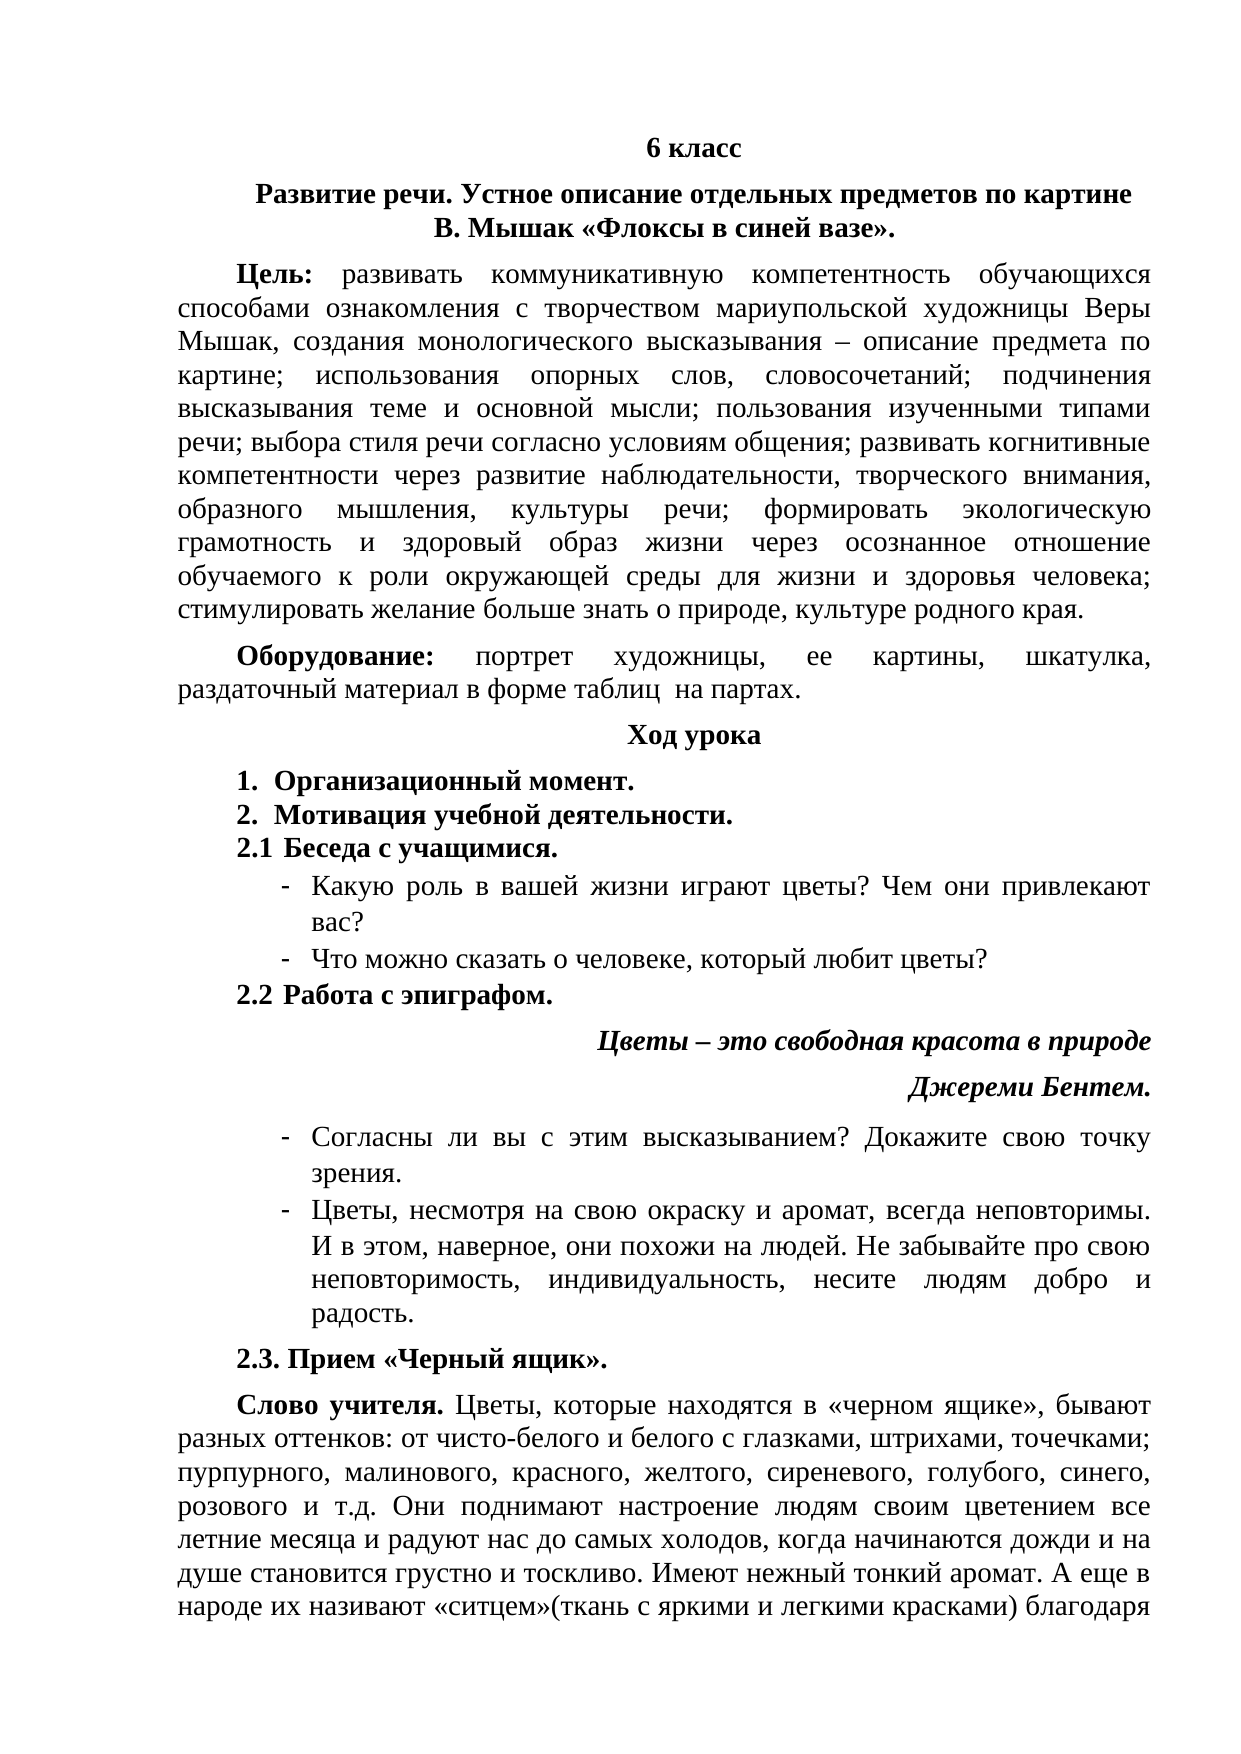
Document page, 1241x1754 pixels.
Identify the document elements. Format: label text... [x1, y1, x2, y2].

list Что можно сказать о человеке, который любит цветы? [281, 937, 1152, 977]
list Цветы, несмотря на свою окраску и аромат, всегда неповторимы. И в этом, наверное, они похожи на людей. Не забывайте про свою неповторимость, индивидуальность, несите людям добро и радость. [281, 1188, 1152, 1328]
list Организационный момент. [236, 763, 1152, 797]
text Джереми Бентем. [177, 1069, 1152, 1102]
text 6 класс [177, 131, 1152, 164]
text Развитие речи. Устное описание отдельных предметов по картине В. Мышак «Флоксы в синей вазе». [177, 177, 1152, 244]
text 2.3. Прием «Черный ящик». [177, 1341, 1152, 1374]
text Ход урока [177, 717, 1152, 751]
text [177, 1387, 1152, 1622]
list Беседа с учащимися. [236, 830, 1152, 864]
list Мотивация учебной деятельности. [236, 797, 1152, 830]
text Цель: развивать коммуникативную компетентность обучающихся способами ознакомления с творчеством мариупольской художницы Веры Мышак, создания монологического высказывания – описание предмета по картине; использования опорных слов, словосочетаний; подчинения высказывания теме и основной мысли; пользования изученными типами речи; выбора стиля речи согласно условиям общения; развивать когнитивные компетентности через развитие наблюдательности, творческого внимания, образного мышления, культуры речи; формировать экологическую грамотность и здоровый образ жизни через осознанное отношение обучаемого к роли окружающей среды для жизни и здоровья человека; стимулировать желание больше знать о природе, культуре родного края. [177, 256, 1152, 625]
list Согласны ли вы с этим высказыванием? Докажите свою точку зрения. [281, 1115, 1152, 1188]
text Цветы – это свободная красота в природе [177, 1023, 1152, 1056]
text Оборудование: портрет художницы, ее картины, шкатулка, раздаточный материал в форме таблиц на партах. [177, 638, 1152, 705]
list Работа с эпиграфом. [236, 977, 1152, 1010]
list Какую роль в вашей жизни играют цветы? Чем они привлекают вас? [281, 864, 1152, 937]
